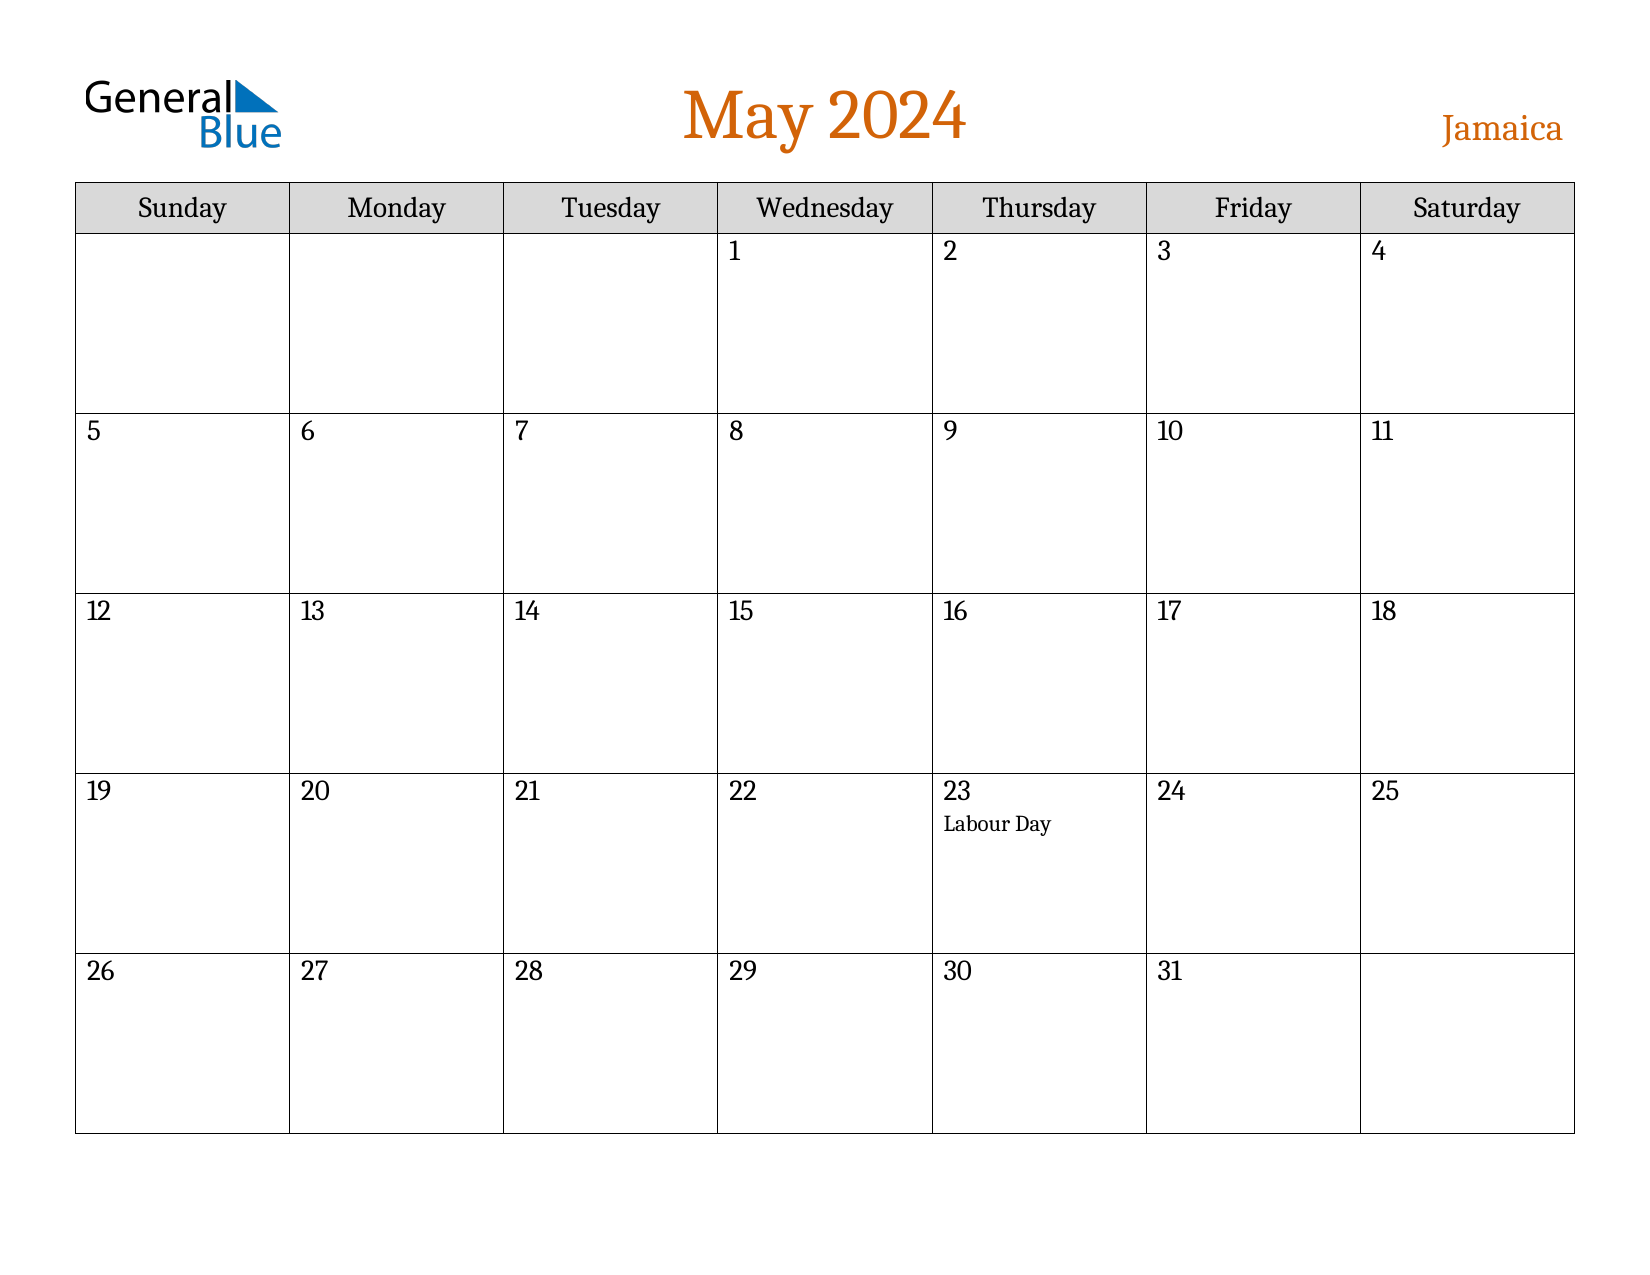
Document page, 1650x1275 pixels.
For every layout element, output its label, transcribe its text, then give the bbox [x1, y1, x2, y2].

table_cell 14 [504, 594, 717, 630]
table_cell [718, 270, 932, 413]
table_cell 27 [290, 954, 503, 990]
table_cell 10 [1147, 414, 1360, 450]
table_cell Tuesday [504, 183, 717, 233]
table_cell [1361, 270, 1574, 413]
table_cell [1147, 630, 1360, 773]
table_cell [76, 270, 289, 413]
table_cell [76, 630, 289, 773]
table_cell [290, 630, 503, 773]
table_cell 25 [1361, 774, 1574, 810]
table_cell [1361, 990, 1574, 1133]
table_cell [504, 450, 717, 593]
table_cell [1361, 954, 1574, 990]
table_cell 1 [718, 234, 932, 270]
table_cell 11 [1361, 414, 1574, 450]
table_cell [290, 450, 503, 593]
table_cell [76, 234, 289, 270]
table_cell Sunday [76, 183, 289, 233]
table_cell 18 [1361, 594, 1574, 630]
table_cell [933, 450, 1146, 593]
table_cell [1361, 810, 1574, 953]
table_cell 21 [504, 774, 717, 810]
table_cell [76, 450, 289, 593]
table_cell 12 [76, 594, 289, 630]
table_cell Saturday [1361, 183, 1574, 233]
table_cell [718, 810, 932, 953]
table_cell [1361, 450, 1574, 593]
table_cell [76, 810, 289, 953]
table_cell [1361, 630, 1574, 773]
table_cell 16 [933, 594, 1146, 630]
table_cell 20 [290, 774, 503, 810]
table_cell Thursday [933, 183, 1146, 233]
table_cell [1147, 450, 1360, 593]
table_cell [504, 990, 717, 1133]
table_cell 6 [290, 414, 503, 450]
table_cell 5 [76, 414, 289, 450]
table_cell Monday [290, 183, 503, 233]
table_cell 4 [1361, 234, 1574, 270]
table_cell [290, 270, 503, 413]
table_cell [718, 450, 932, 593]
table_cell [933, 270, 1146, 413]
table_cell 30 [933, 954, 1146, 990]
table_cell [933, 990, 1146, 1133]
table_cell [504, 234, 717, 270]
table_cell [290, 990, 503, 1133]
table_cell 22 [718, 774, 932, 810]
table_cell [504, 270, 717, 413]
table_header Jamaica [1146, 75, 1574, 182]
table_cell 24 [1147, 774, 1360, 810]
table_cell [290, 810, 503, 953]
table_cell 26 [76, 954, 289, 990]
table_header May 2024 [504, 75, 1146, 182]
table_cell [1147, 810, 1360, 953]
table_cell [290, 234, 503, 270]
table_cell [504, 630, 717, 773]
table_cell Friday [1147, 183, 1360, 233]
table_cell 23 [933, 774, 1146, 810]
table_cell [76, 990, 289, 1133]
table_header [76, 75, 503, 182]
table_cell 13 [290, 594, 503, 630]
table_cell 15 [718, 594, 932, 630]
table_cell Labour Day [933, 810, 1146, 953]
table_cell 7 [504, 414, 717, 450]
table_cell [718, 990, 932, 1133]
table_cell [933, 630, 1146, 773]
table_cell 29 [718, 954, 932, 990]
table_cell 28 [504, 954, 717, 990]
table_cell 8 [718, 414, 932, 450]
table_cell [504, 810, 717, 953]
table_cell 31 [1147, 954, 1360, 990]
table_cell [1147, 270, 1360, 413]
table_cell 19 [76, 774, 289, 810]
table_cell [718, 630, 932, 773]
table_cell Wednesday [718, 183, 932, 233]
table_cell 3 [1147, 234, 1360, 270]
picture [86, 80, 281, 148]
table_cell 2 [933, 234, 1146, 270]
table_cell 17 [1147, 594, 1360, 630]
table_cell [1147, 990, 1360, 1133]
table_cell 9 [933, 414, 1146, 450]
